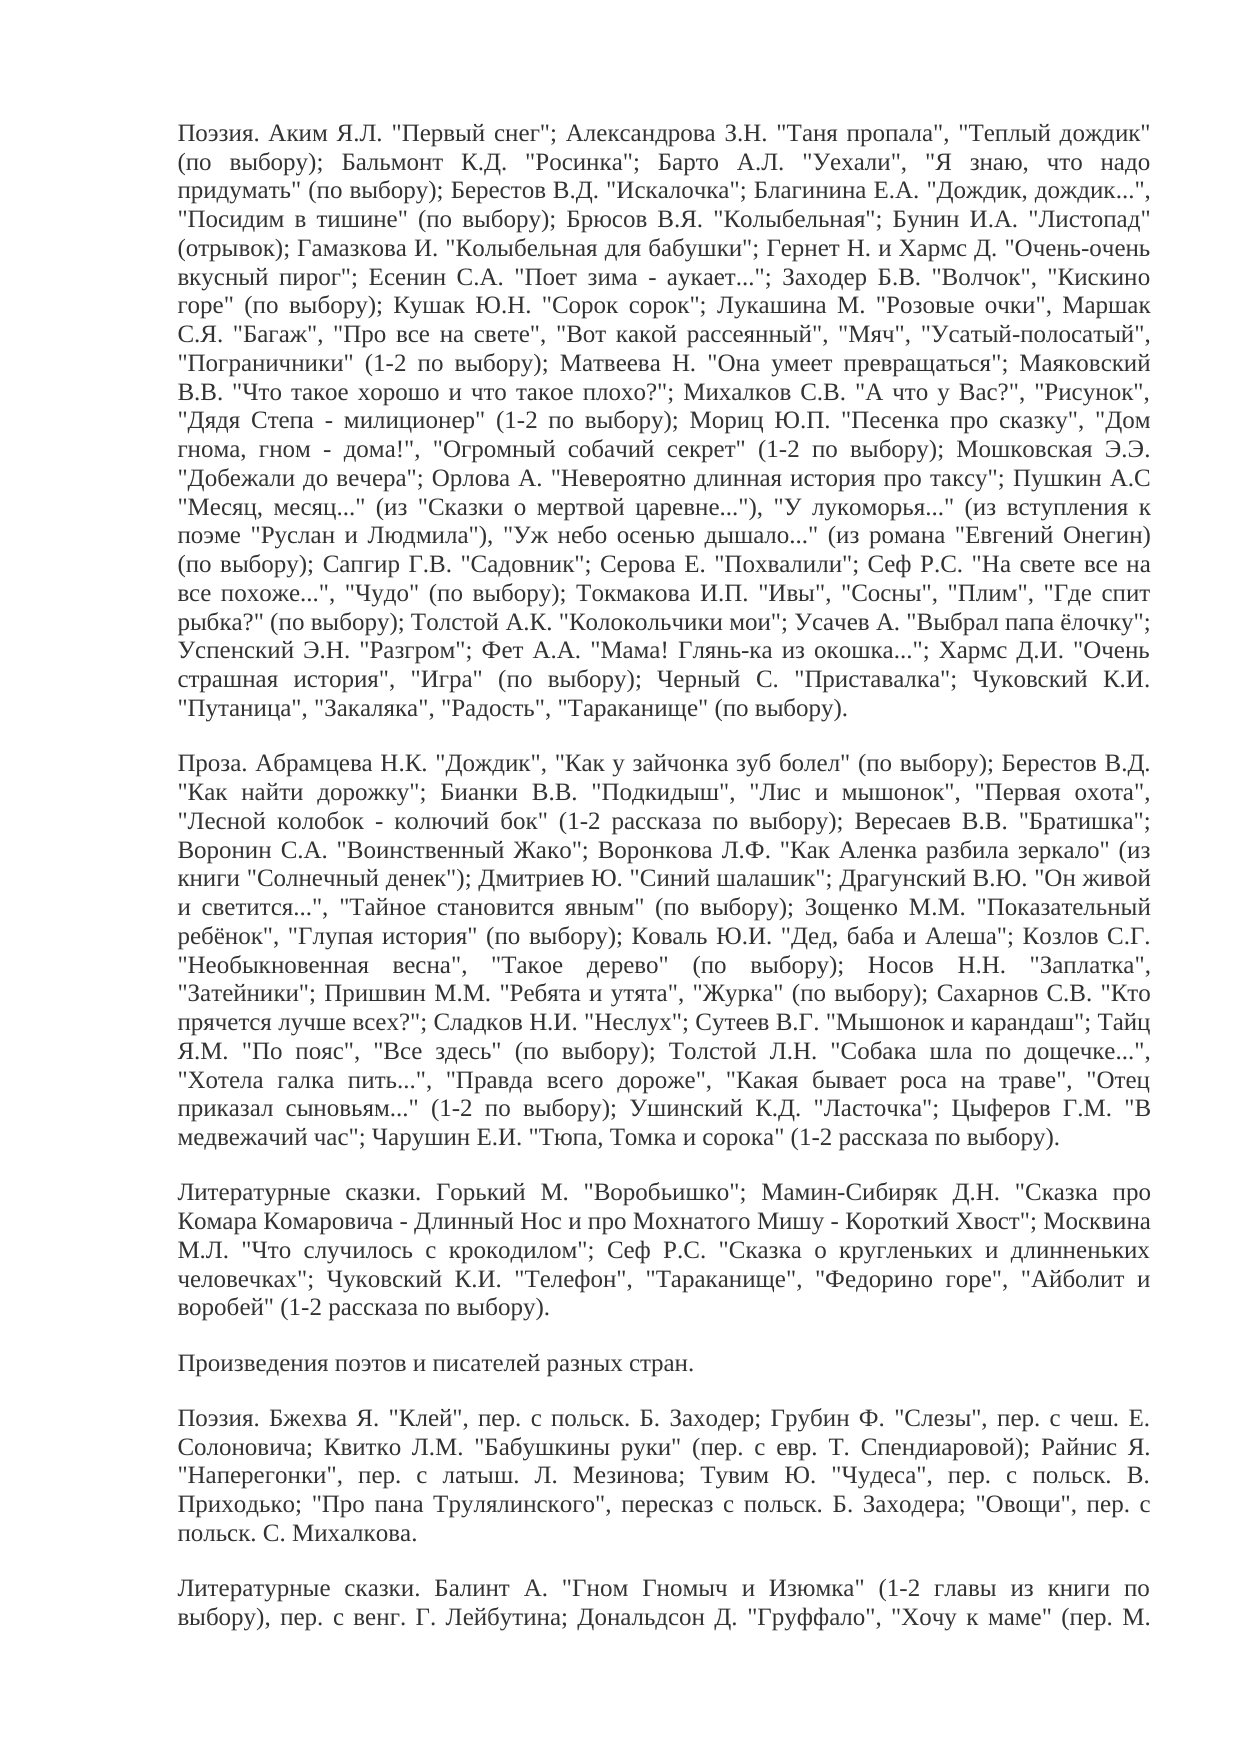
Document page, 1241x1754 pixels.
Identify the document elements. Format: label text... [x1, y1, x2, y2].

text Литературные сказки. Горький М. "Воробьишко"; Мамин-Сибиряк Д.Н. "Сказка про Комара Комаровича - Длинный Нос и про Мохнатого Мишу - Короткий Хвост"; Москвина М.Л. "Что случилось с крокодилом"; Сеф Р.С. "Сказка о кругленьких и длинненьких человечках"; Чуковский К.И. "Телефон", "Тараканище", "Федорино горе", "Айболит и воробей" (1-2 рассказа по выбору). [177, 1177, 1152, 1321]
text Проза. Абрамцева Н.К. "Дождик", "Как у зайчонка зуб болел" (по выбору); Берестов В.Д. "Как найти дорожку"; Бианки В.В. "Подкидыш", "Лис и мышонок", "Первая охота", "Лесной колобок - колючий бок" (1-2 рассказа по выбору); Вересаев В.В. "Братишка"; Воронин С.А. "Воинственный Жако"; Воронкова Л.Ф. "Как Аленка разбила зеркало" (из книги "Солнечный денек"); Дмитриев Ю. "Синий шалашик"; Драгунский В.Ю. "Он живой и светится...", "Тайное становится явным" (по выбору); Зощенко М.М. "Показательный ребёнок", "Глупая история" (по выбору); Коваль Ю.И. "Дед, баба и Алеша"; Козлов С.Г. "Необыкновенная весна", "Такое дерево" (по выбору); Носов Н.Н. "Заплатка", "Затейники"; Пришвин М.М. "Ребята и утята", "Журка" (по выбору); Сахарнов С.В. "Кто прячется лучше всех?"; Сладков Н.И. "Неслух"; Сутеев В.Г. "Мышонок и карандаш"; Тайц Я.М. "По пояс", "Все здесь" (по выбору); Толстой Л.Н. "Собака шла по дощечке...", "Хотела галка пить...", "Правда всего дороже", "Какая бывает роса на траве", "Отец приказал сыновьям..." (1-2 по выбору); Ушинский К.Д. "Ласточка"; Цыферов Г.М. "В медвежачий час"; Чарушин Е.И. "Тюпа, Томка и сорока" (1-2 рассказа по выбору). [177, 748, 1152, 1151]
text Поэзия. Бжехва Я. "Клей", пер. с польск. Б. Заходер; Грубин Ф. "Слезы", пер. с чеш. Е. Солоновича; Квитко Л.М. "Бабушкины руки" (пер. с евр. Т. Спендиаровой); Райнис Я. "Наперегонки", пер. с латыш. Л. Мезинова; Тувим Ю. "Чудеса", пер. с польск. В. Приходько; "Про пана Трулялинского", пересказ с польск. Б. Заходера; "Овощи", пер. с польск. С. Михалкова. [177, 1403, 1152, 1547]
text Произведения поэтов и писателей разных стран. [177, 1348, 1152, 1377]
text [177, 1573, 1152, 1631]
text Поэзия. Аким Я.Л. "Первый снег"; Александрова З.Н. "Таня пропала", "Теплый дождик" (по выбору); Бальмонт К.Д. "Росинка"; Барто А.Л. "Уехали", "Я знаю, что надо придумать" (по выбору); Берестов В.Д. "Искалочка"; Благинина Е.А. "Дождик, дождик...", "Посидим в тишине" (по выбору); Брюсов B.Я. "Колыбельная"; Бунин И.А. "Листопад" (отрывок); Гамазкова И. "Колыбельная для бабушки"; Гернет Н. и Хармс Д. "Очень-очень вкусный пирог"; Есенин С.А. "Поет зима - аукает..."; Заходер Б.В. "Волчок", "Кискино горе" (по выбору); Кушак Ю.Н. "Сорок сорок"; Лукашина М. "Розовые очки", Маршак С.Я. "Багаж", "Про все на свете", "Вот какой рассеянный", "Мяч", "Усатый-полосатый", "Пограничники" (1-2 по выбору); Матвеева Н. "Она умеет превращаться"; Маяковский В.В. "Что такое хорошо и что такое плохо?"; Михалков С.В. "А что у Вас?", "Рисунок", "Дядя Степа - милиционер" (1-2 по выбору); Мориц Ю.П. "Песенка про сказку", "Дом гнома, гном - дома!", "Огромный собачий секрет" (1-2 по выбору); Мошковская Э.Э. "Добежали до вечера"; Орлова А. "Невероятно длинная история про таксу"; Пушкин А.С "Месяц, месяц..." (из "Сказки о мертвой царевне..."), "У лукоморья..." (из вступления к поэме "Руслан и Людмила"), "Уж небо осенью дышало..." (из романа "Евгений Онегин) (по выбору); Сапгир Г.В. "Садовник"; Серова Е. "Похвалили"; Сеф Р.С. "На свете все на все похоже...", "Чудо" (по выбору); Токмакова И.П. "Ивы", "Сосны", "Плим", "Где спит рыбка?" (по выбору); Толстой А.К. "Колокольчики мои"; Усачев А. "Выбрал папа ёлочку"; Успенский Э.Н. "Разгром"; Фет А.А. "Мама! Глянь-ка из окошка..."; Хармс Д.И. "Очень страшная история", "Игра" (по выбору); Черный С. "Приставалка"; Чуковский К.И. "Путаница", "Закаляка", "Радость", "Тараканище" (по выбору). [177, 118, 1152, 722]
